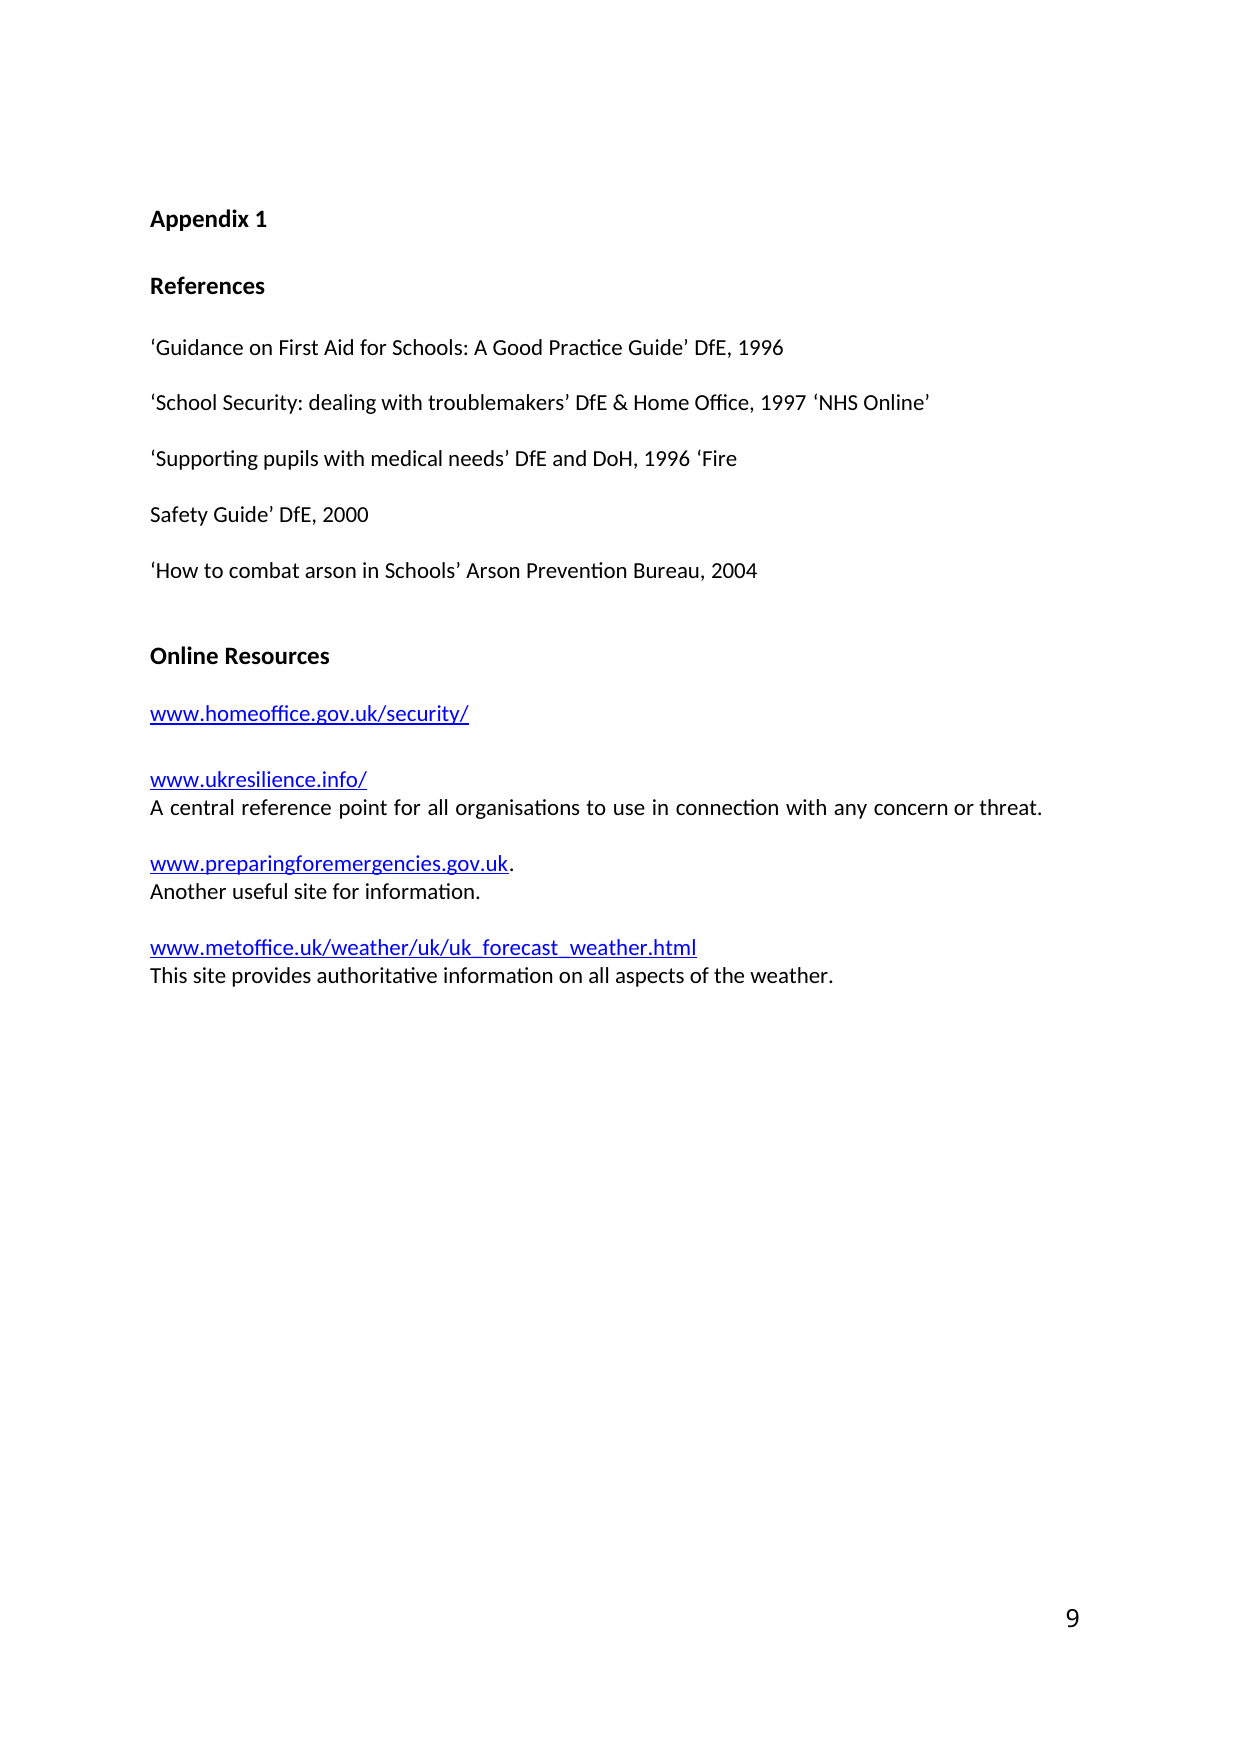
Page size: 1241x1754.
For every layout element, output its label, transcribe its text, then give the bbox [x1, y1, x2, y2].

text www.metoffice.uk/weather/uk/uk_forecast_weather.html [150, 933, 1121, 961]
text www.preparingforemergencies.gov.uk. Another useful site for information. [150, 849, 578, 905]
text ‘School Security: dealing with troublemakers’ DfE & Home Office, 1997 ‘NHS Online’ [150, 388, 935, 416]
text ‘Guidance on First Aid for Schools: A Good Practice Guide’ DfE, 1996 [150, 338, 1121, 360]
text This site provides authoritative information on all aspects of the weather. [150, 961, 1121, 989]
text ‘How to combat arson in Schools’ Arson Prevention Bureau, 2004 [150, 556, 1121, 584]
subtitle Online Resources [150, 641, 1121, 671]
text ‘Supporting pupils with medical needs’ DfE and DoH, 1996 ‘Fire Safety Guide’ DfE, 2000 [150, 444, 799, 528]
subtitle Appendix 1 References [150, 203, 287, 301]
text A central reference point for all organisations to use in connection with any concern or threat. [150, 793, 1106, 821]
text www.ukresilience.info/ [150, 765, 1121, 793]
text www.homeoffice.gov.uk/security/ [150, 699, 1121, 727]
